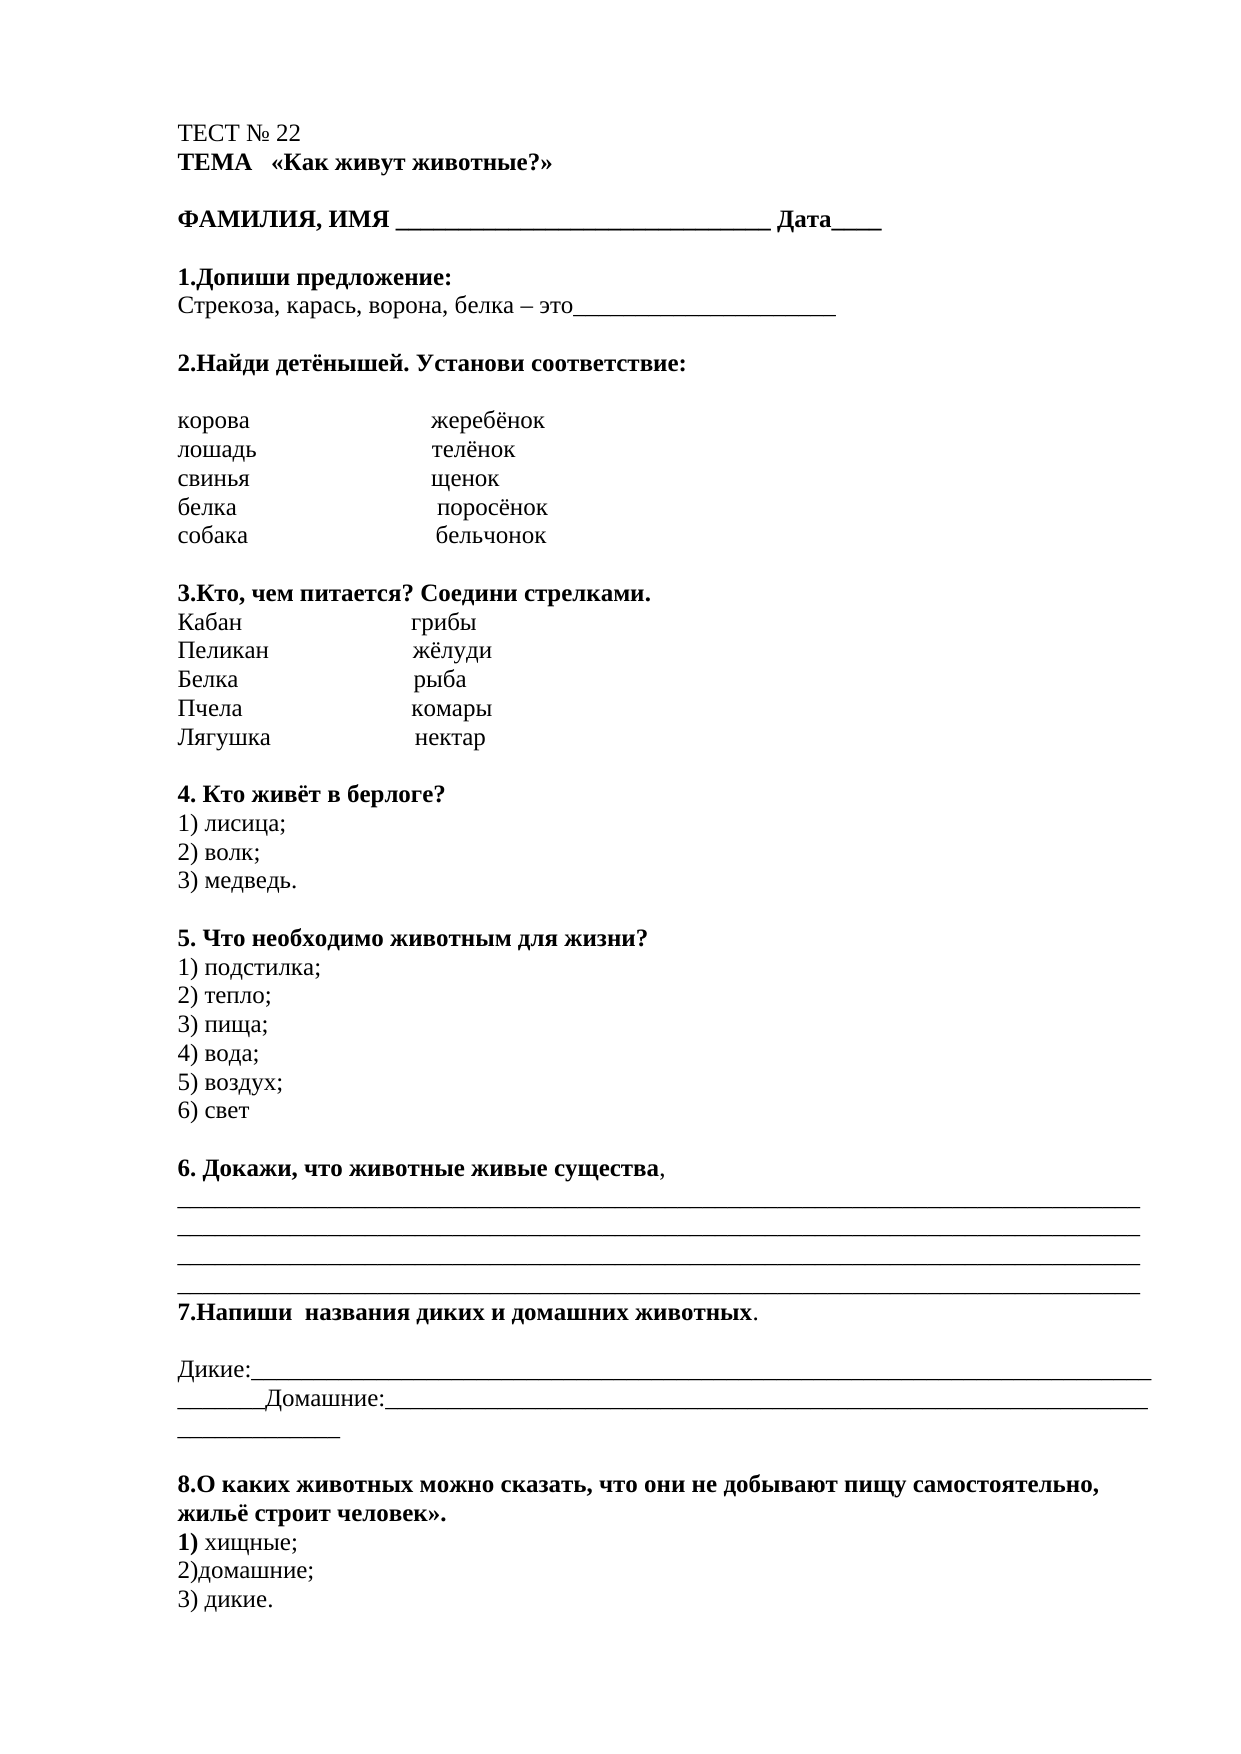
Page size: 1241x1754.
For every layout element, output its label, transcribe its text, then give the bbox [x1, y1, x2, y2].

text 6. Докажи, что животные живые существа, [177, 1153, 1152, 1182]
text 2.Найди детёнышей. Установи соответствие: [177, 348, 1152, 377]
text собака бельчонок [177, 521, 1152, 549]
text 3.Кто, чем питается? Соедини стрелками. [177, 578, 1152, 607]
text ФАМИЛИЯ, ИМЯ ______________________________ Дата____ [177, 204, 1152, 233]
text 2) тепло; [177, 981, 1152, 1009]
text 5. Что необходимо животным для жизни? [177, 923, 1152, 952]
text 1) лисица; [177, 808, 1152, 837]
text 1.Допиши предложение: [177, 262, 1152, 291]
text белка поросёнок [177, 492, 1152, 521]
text ТЕМА «Как живут животные?» [177, 147, 1152, 176]
text лошадь телёнок [177, 434, 1152, 463]
text 4) вода; [177, 1038, 1152, 1067]
text свинья щенок [177, 463, 1152, 492]
text 2)домашние; [177, 1556, 1152, 1584]
text ____________________________________________________________________________________________________________________________________________________________________________________________________________________________________________________________________________________________________________________ [177, 1182, 1152, 1297]
text Пчела комары [177, 693, 1152, 722]
text корова жеребёнок [177, 406, 1152, 434]
text 5) воздух; [177, 1067, 1152, 1096]
text Кабан грибы [177, 607, 1152, 636]
text 3) пища; [177, 1009, 1152, 1038]
text Пеликан жёлуди [177, 636, 1152, 664]
text Стрекоза, карась, ворона, белка – это_____________________ [177, 291, 1152, 319]
text Лягушка нектар [177, 722, 1152, 751]
text 2) волк; [177, 837, 1152, 866]
text 1) подстилка; [177, 952, 1152, 981]
text 7.Напиши названия диких и домашних животных. [177, 1297, 1152, 1326]
text 6) свет [177, 1096, 1152, 1124]
text Белка рыба [177, 664, 1152, 693]
text ТЕСТ № 22 [177, 118, 1152, 147]
text 3) медведь. [177, 866, 1152, 894]
text 3) дикие. [177, 1584, 1152, 1613]
text 1) хищные; [177, 1527, 1152, 1556]
text Дикие:_______________________________________________________________________________Домашние:__________________________________________________________________________ [177, 1354, 1152, 1441]
text 4. Кто живёт в берлоге? [177, 779, 1152, 808]
text 8.О каких животных можно сказать, что они не добывают пищу самостоятельно, жильё строит человек». [177, 1469, 1152, 1527]
